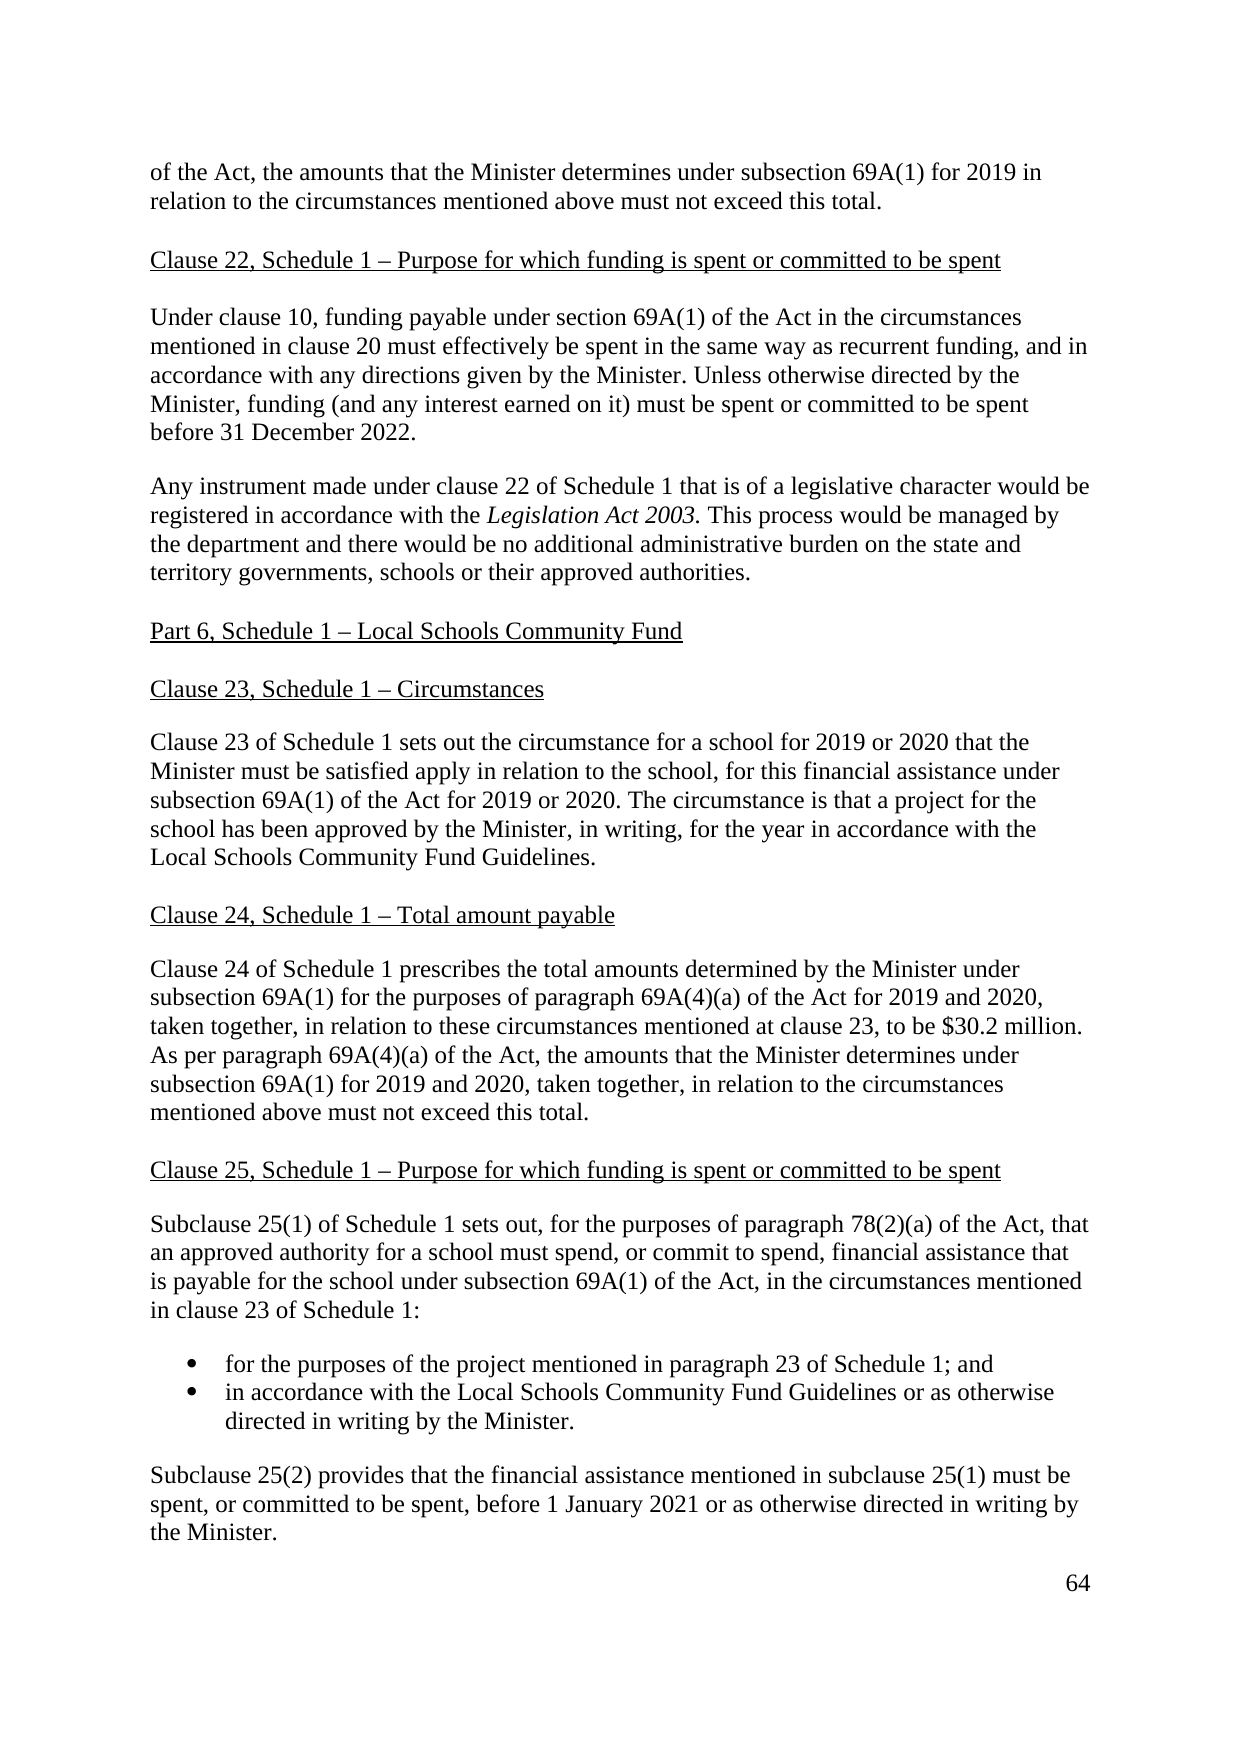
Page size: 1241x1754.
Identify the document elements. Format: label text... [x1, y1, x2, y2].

text Clause 23, Schedule 1 – Circumstances [150, 674, 1090, 702]
text Under clause 10, funding payable under section 69A(1) of the Act in the circumstances mentioned in clause 20 must effectively be spent in the same way as recurrent funding, and in accordance with any directions given by the Minister. Unless otherwise directed by the Minister, funding (and any interest earned on it) must be spent or committed to be spent before 31 December 2022. [150, 302, 1090, 446]
text Subclause 25(1) of Schedule 1 sets out, for the purposes of paragraph 78(2)(a) of the Act, that an approved authority for a school must spend, or commit to spend, financial assistance that is payable for the school under subsection 69A(1) of the Act, in the circumstances mentioned in clause 23 of Schedule 1: [150, 1209, 1090, 1324]
list in accordance with the Local Schools Community Fund Guidelines or as otherwise directed in writing by the Minister. [187, 1377, 1090, 1435]
text Subclause 25(2) provides that the financial assistance mentioned in subclause 25(1) must be spent, or committed to be spent, before 1 January 2021 or as otherwise directed in writing by the Minister. [150, 1460, 1090, 1546]
text Part 6, Schedule 1 – Local Schools Community Fund [150, 616, 1090, 645]
text Any instrument made under clause 22 of Schedule 1 that is of a legislative character would be registered in accordance with the Legislation Act 2003. This process would be managed by the department and there would be no additional administrative burden on the state and territory governments, schools or their approved authorities. [150, 471, 1090, 586]
list for the purposes of the project mentioned in paragraph 23 of Schedule 1; and [187, 1349, 1090, 1377]
text Clause 24 of Schedule 1 prescribes the total amounts determined by the Minister under subsection 69A(1) for the purposes of paragraph 69A(4)(a) of the Act for 2019 and 2020, taken together, in relation to these circumstances mentioned at clause 23, to be $30.2 million. As per paragraph 69A(4)(a) of the Act, the amounts that the Minister determines under subsection 69A(1) for 2019 and 2020, taken together, in relation to the circumstances mentioned above must not exceed this total. [150, 954, 1090, 1126]
text Clause 22, Schedule 1 – Purpose for which funding is spent or committed to be spent [150, 245, 1090, 274]
text Clause 24, Schedule 1 – Total amount payable [150, 900, 1090, 929]
text Clause 25, Schedule 1 – Purpose for which funding is spent or committed to be spent [150, 1155, 1090, 1184]
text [150, 157, 1090, 215]
text Clause 23 of Schedule 1 sets out the circumstance for a school for 2019 or 2020 that the Minister must be satisfied apply in relation to the school, for this financial assistance under subsection 69A(1) of the Act for 2019 or 2020. The circumstance is that a project for the school has been approved by the Minister, in writing, for the year in accordance with the Local Schools Community Fund Guidelines. [150, 727, 1090, 871]
